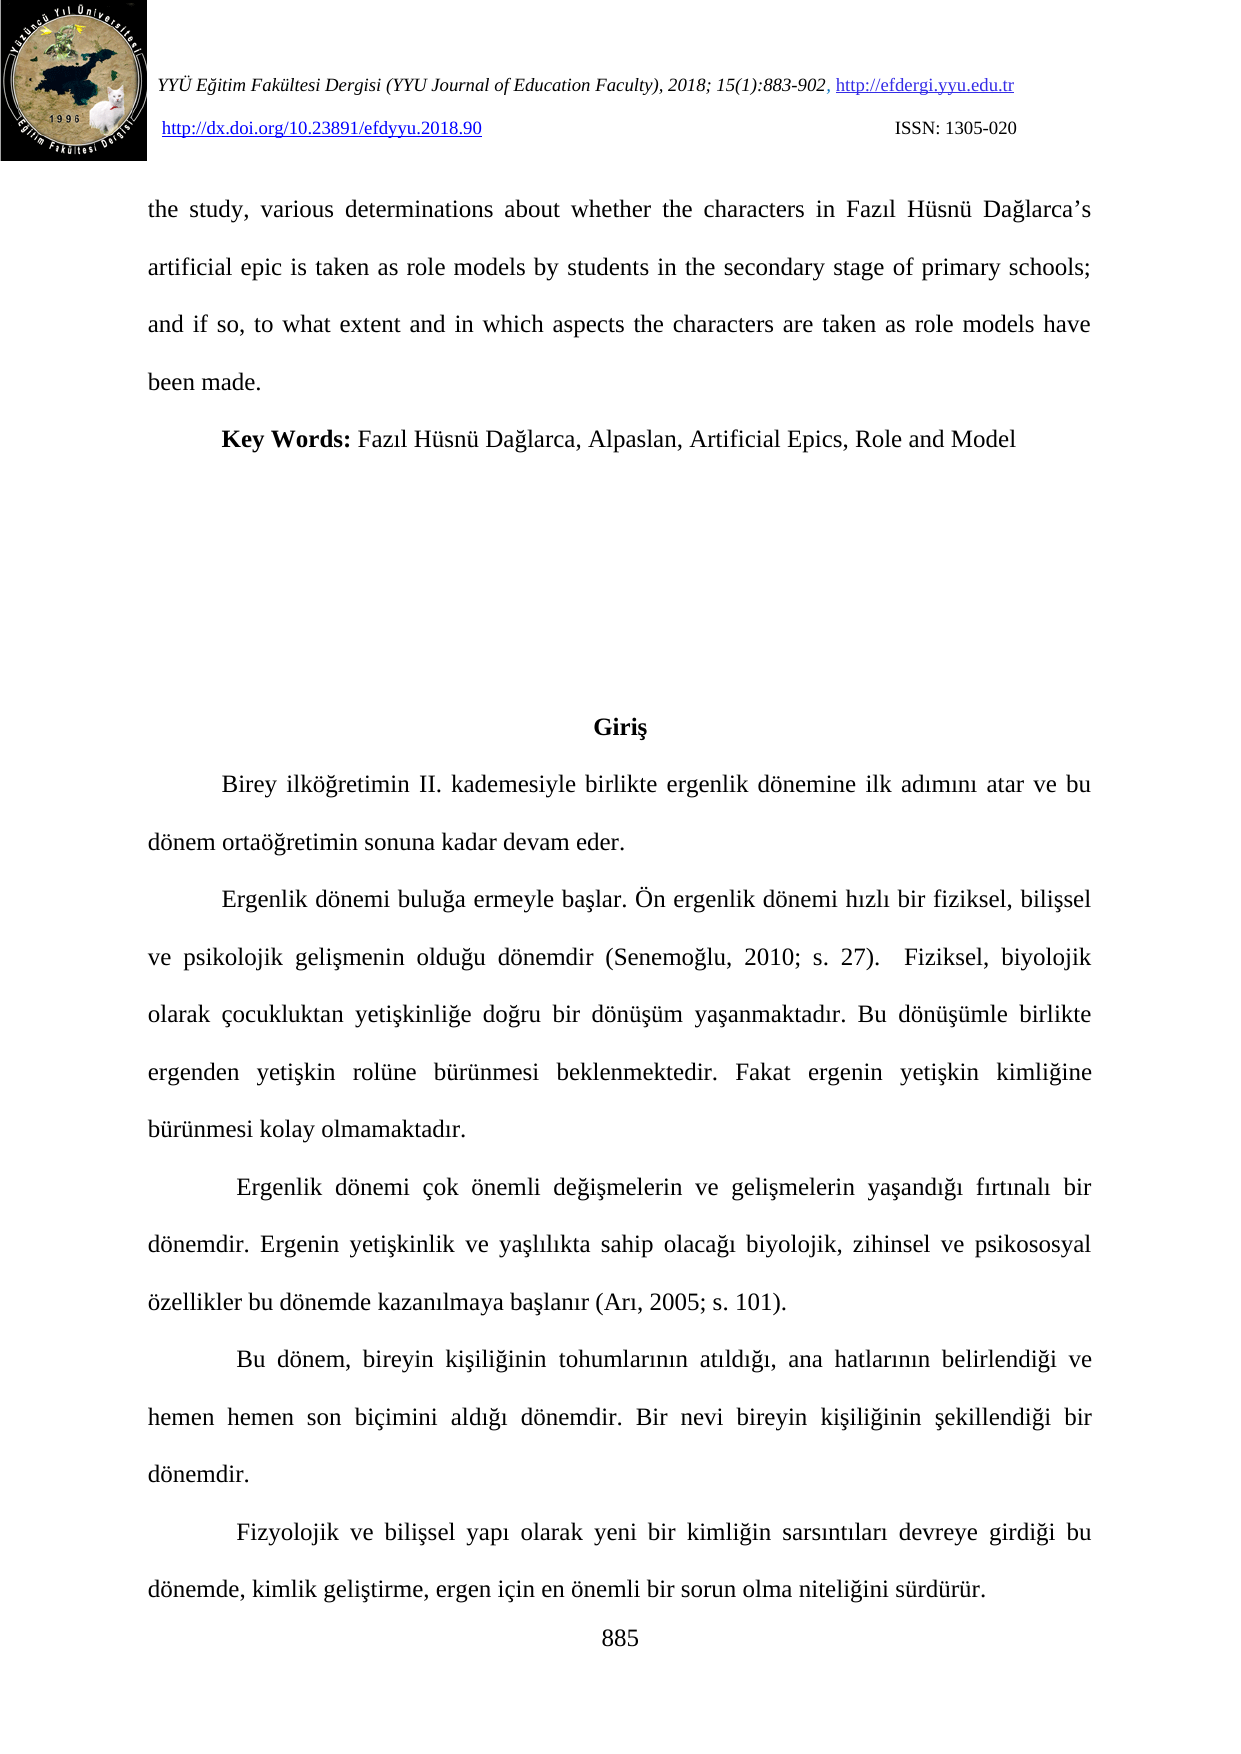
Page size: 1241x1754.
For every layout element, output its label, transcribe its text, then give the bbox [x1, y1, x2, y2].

picture [0, 0, 147, 159]
text Bu dönem, bireyin kişiliğinin tohumlarının atıldığı, ana hatlarının belirlendiği ve hemen hemen son biçimini aldığı dönemdir. Bir nevi bireyin kişiliğinin şekillendiği bir dönemdir. [148, 1344, 1093, 1488]
text Key Words: Fazıl Hüsnü Dağlarca, Alpaslan, Artificial Epics, Role and Model [148, 424, 1093, 453]
text Ergenlik dönemi çok önemli değişmelerin ve gelişmelerin yaşandığı fırtınalı bir dönemdir. Ergenin yetişkinlik ve yaşlılıkta sahip olacağı biyolojik, zihinsel ve psikososyal özellikler bu dönemde kazanılmaya başlanır (Arı, 2005; s. 101). [148, 1172, 1093, 1316]
text Birey ilköğretimin II. kademesiyle birlikte ergenlik dönemine ilk adımını atar ve bu dönem ortaöğretimin sonuna kadar devam eder. [148, 769, 1093, 856]
text Giriş [148, 712, 1093, 741]
text Ergenlik dönemi buluğa ermeyle başlar. Ön ergenlik dönemi hızlı bir fiziksel, bilişsel ve psikolojik gelişmenin olduğu dönemdir (Senemoğlu, 2010; s. 27). Fiziksel, biyolojik olarak çocukluktan yetişkinliğe doğru bir dönüşüm yaşanmaktadır. Bu dönüşümle birlikte ergenden yetişkin rolüne bürünmesi beklenmektedir. Fakat ergenin yetişkin kimliğine bürünmesi kolay olmamaktadır. [148, 884, 1093, 1143]
text Fizyolojik ve bilişsel yapı olarak yeni bir kimliğin sarsıntıları devreye girdiği bu dönemde, kimlik geliştirme, ergen için en önemli bir sorun olma niteliğini sürdürür. [148, 1517, 1093, 1603]
